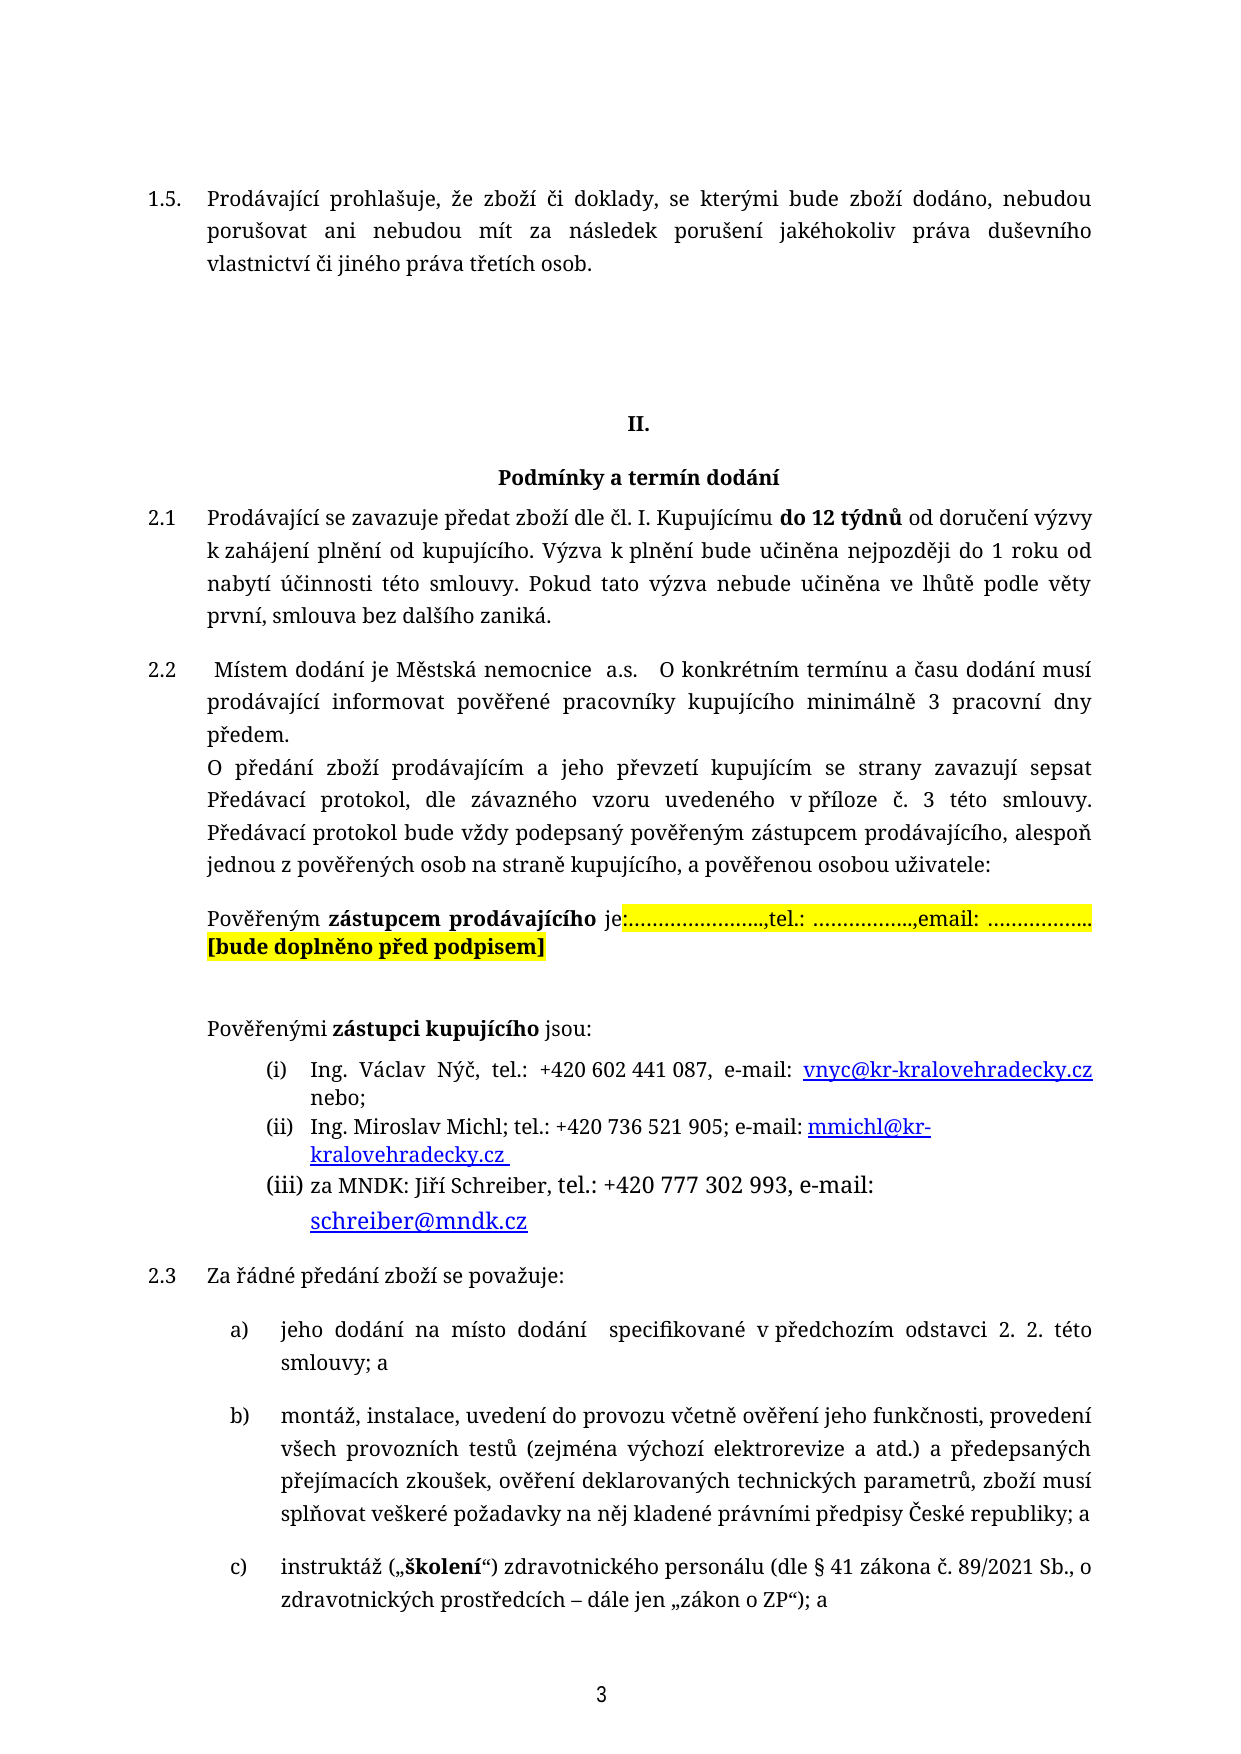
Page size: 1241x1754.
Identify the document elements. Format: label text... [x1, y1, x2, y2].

list Ing. Václav Nýč, tel.: +420 602 441 087, e-mail: vnyc@kr-kralovehradecky.cz nebo; [266, 1055, 1092, 1112]
list Prodávající prohlašuje, že zboží či doklady, se kterými bude zboží dodáno, nebudou porušovat ani nebudou mít za následek porušení jakéhokoliv práva duševního vlastnictví či jiného práva třetích osob. [148, 184, 1092, 277]
list Ing. Miroslav Michl; tel.: +420 736 521 905; e-mail: mmichl@kr-kralovehradecky.cz [266, 1112, 1092, 1169]
list Místem dodání je Městská nemocnice a.s. O konkrétním termínu a času dodání musí prodávající informovat pověřené pracovníky kupujícího minimálně 3 pracovní dny předem. O předání zboží prodávajícím a jeho převzetí kupujícím se strany zavazují sepsat Předávací protokol, dle závazného vzoru uvedeného v příloze č. 3 této smlouvy. Předávací protokol bude vždy podepsaný pověřeným zástupcem prodávajícího, alespoň jednou z pověřených osob na straně kupujícího, a pověřenou osobou uživatele: [148, 655, 1092, 879]
text Pověřenými zástupci kupujícího jsou: [207, 1014, 1092, 1043]
text Pověřeným zástupcem prodávajícího je:…………………..,tel.: ……………..,email: ……………... [bude doplněno před podpisem] [207, 904, 1092, 961]
list Za řádné předání zboží se považuje: [148, 1262, 1092, 1290]
text II. [185, 409, 1092, 438]
list Prodávající se zavazuje předat zboží dle čl. I. Kupujícímu do 12 týdnů od doručení výzvy k zahájení plnění od kupujícího. Výzva k plnění bude učiněna nejpozději do 1 roku od nabytí účinnosti této smlouvy. Pokud tato výzva nebude učiněna ve lhůtě podle věty první, smlouva bez dalšího zaniká. [148, 503, 1092, 630]
list instruktáž („školení“) zdravotnického personálu (dle § 41 zákona č. 89/2021 Sb., o zdravotnických prostředcích – dále jen „zákon o ZP“); a [230, 1552, 1092, 1613]
list jeho dodání na místo dodání specifikované v předchozím odstavci 2. 2. této smlouvy; a [230, 1315, 1092, 1376]
list za MNDK: Jiří Schreiber, tel.: +420 777 302 993, e-mail: schreiber@mndk.cz [266, 1169, 1092, 1236]
subtitle Podmínky a termín dodání [185, 463, 1092, 491]
list montáž, instalace, uvedení do provozu včetně ověření jeho funkčnosti, provedení všech provozních testů (zejména výchozí elektrorevize a atd.) a předepsaných přejímacích zkoušek, ověření deklarovaných technických parametrů, zboží musí splňovat veškeré požadavky na něj kladené právními předpisy České republiky; a [230, 1401, 1092, 1527]
